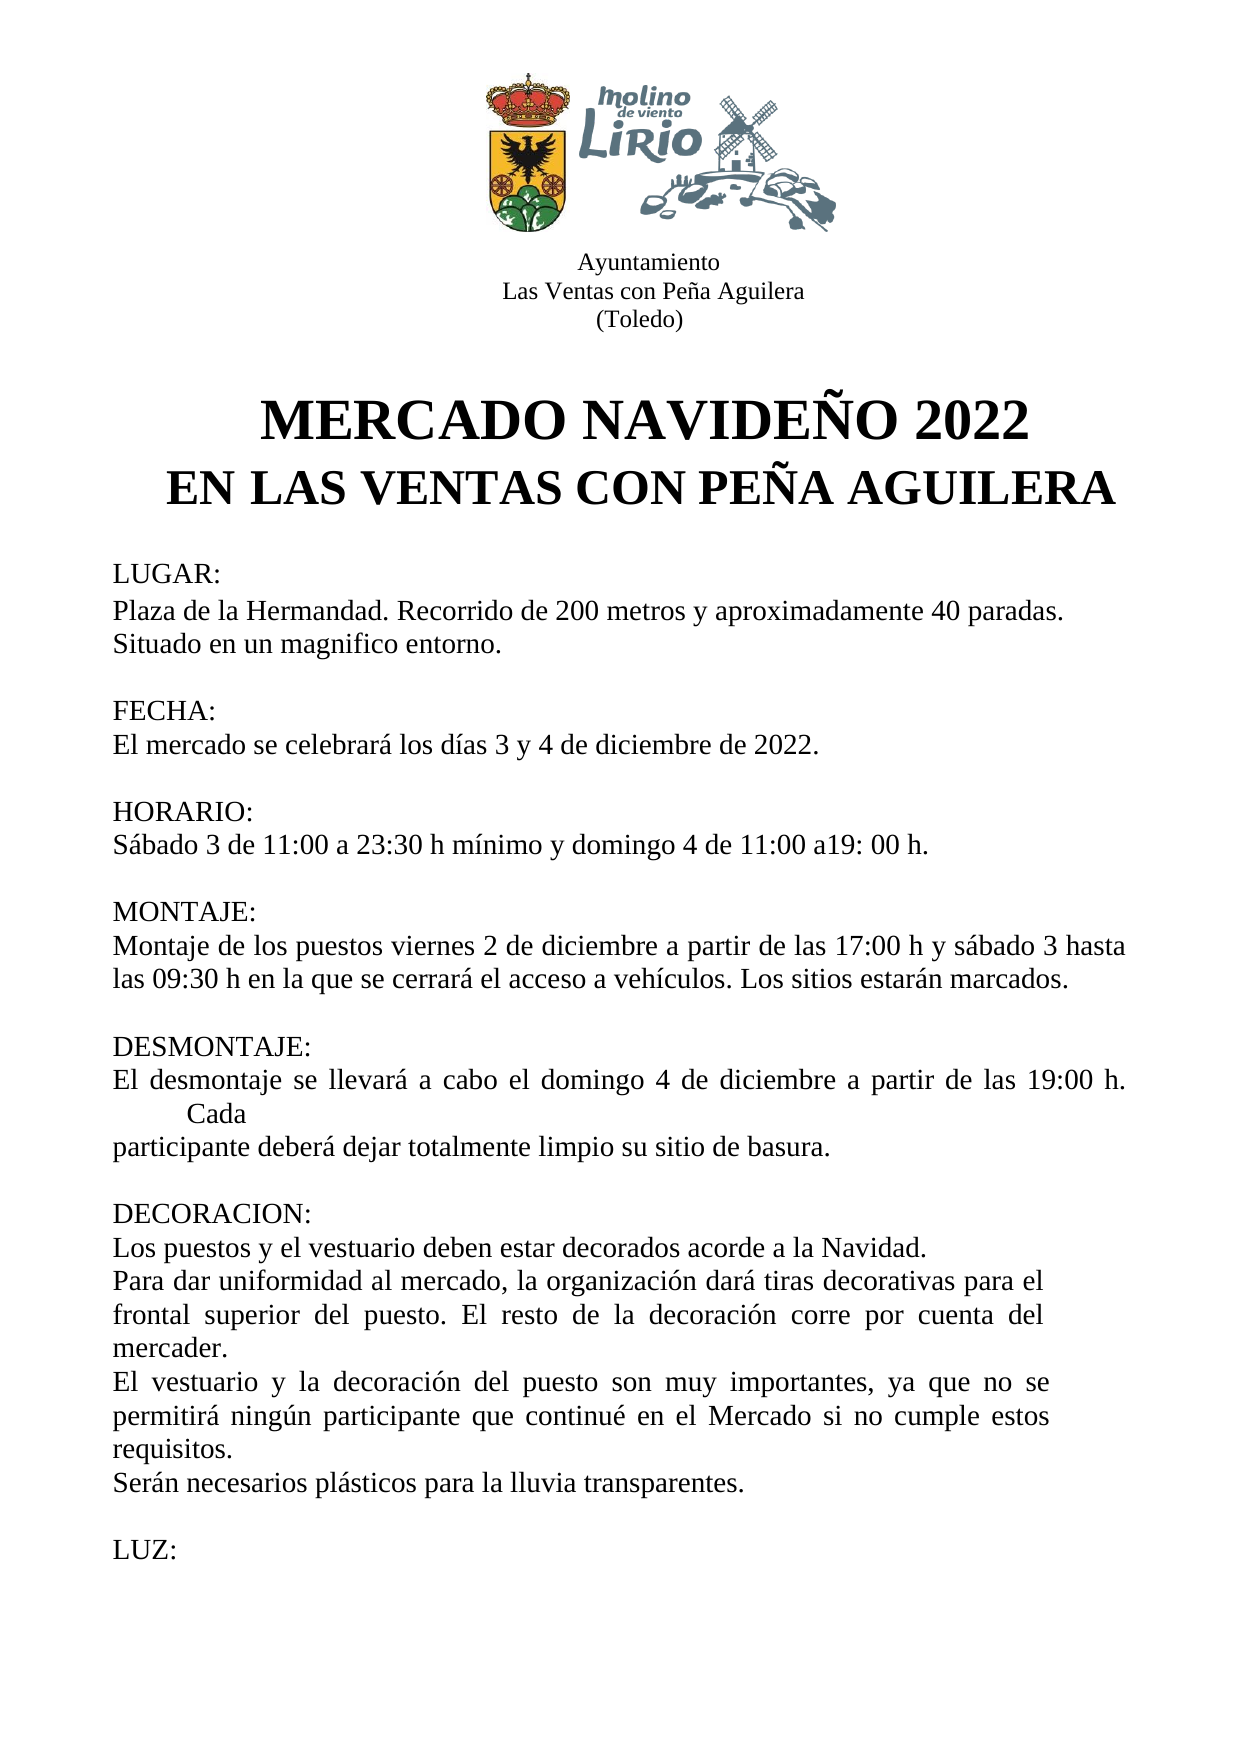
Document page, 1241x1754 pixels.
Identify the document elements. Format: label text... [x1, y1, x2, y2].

text El vestuario y la decoración del puesto son muy importantes, ya que no se permitirá ningún participante que continué en el Mercado si no cumple estos requisitos. [112, 1364, 1051, 1465]
text EN LAS VENTAS CON PEÑA AGUILERA [128, 458, 1128, 515]
text Situado en un magnifico entorno. [112, 626, 1128, 660]
text El mercado se celebrará los días 3 y 4 de diciembre de 2022. [112, 727, 1128, 760]
text Los puestos y el vestuario deben estar decorados acorde a la Navidad. [112, 1230, 1128, 1263]
text DECORACION: [112, 1196, 1128, 1230]
text Para dar uniformidad al mercado, la organización dará tiras decorativas para el frontal superior del puesto. El resto de la decoración corre por cuenta del mercader. [112, 1263, 1045, 1364]
text LUZ: [112, 1532, 1045, 1565]
text El desmontaje se llevará a cabo el domingo 4 de diciembre a partir de las 19:00 h. Cada [112, 1062, 1128, 1129]
text Las Ventas con Peña Aguilera [127, 276, 808, 304]
text participante deberá dejar totalmente limpio su sitio de basura. [112, 1129, 1128, 1163]
text Plaza de la Hermandad. Recorrido de 200 metros y aproximadamente 40 paradas. [112, 593, 1128, 626]
text (Toledo) [127, 304, 808, 333]
text Montaje de los puestos viernes 2 de diciembre a partir de las 17:00 h y sábado 3 hasta las 09:30 h en la que se cerrará el acceso a vehículos. Los sitios estarán marcados. [112, 928, 1128, 995]
text DESMONTAJE: [112, 1029, 1128, 1062]
picture [486, 73, 570, 232]
picture [579, 85, 836, 232]
text Ayuntamiento [127, 247, 808, 276]
text LUGAR: [112, 557, 1128, 590]
text Sábado 3 de 11:00 a 23:30 h mínimo y domingo 4 de 11:00 a19: 00 h. [112, 827, 1128, 861]
text HORARIO: [112, 794, 1128, 827]
text Serán necesarios plásticos para la lluvia transparentes. [112, 1465, 1045, 1498]
subtitle MERCADO NAVIDEÑO 2022 [128, 385, 1128, 452]
text FECHA: [112, 693, 1128, 727]
text MONTAJE: [112, 894, 1128, 928]
